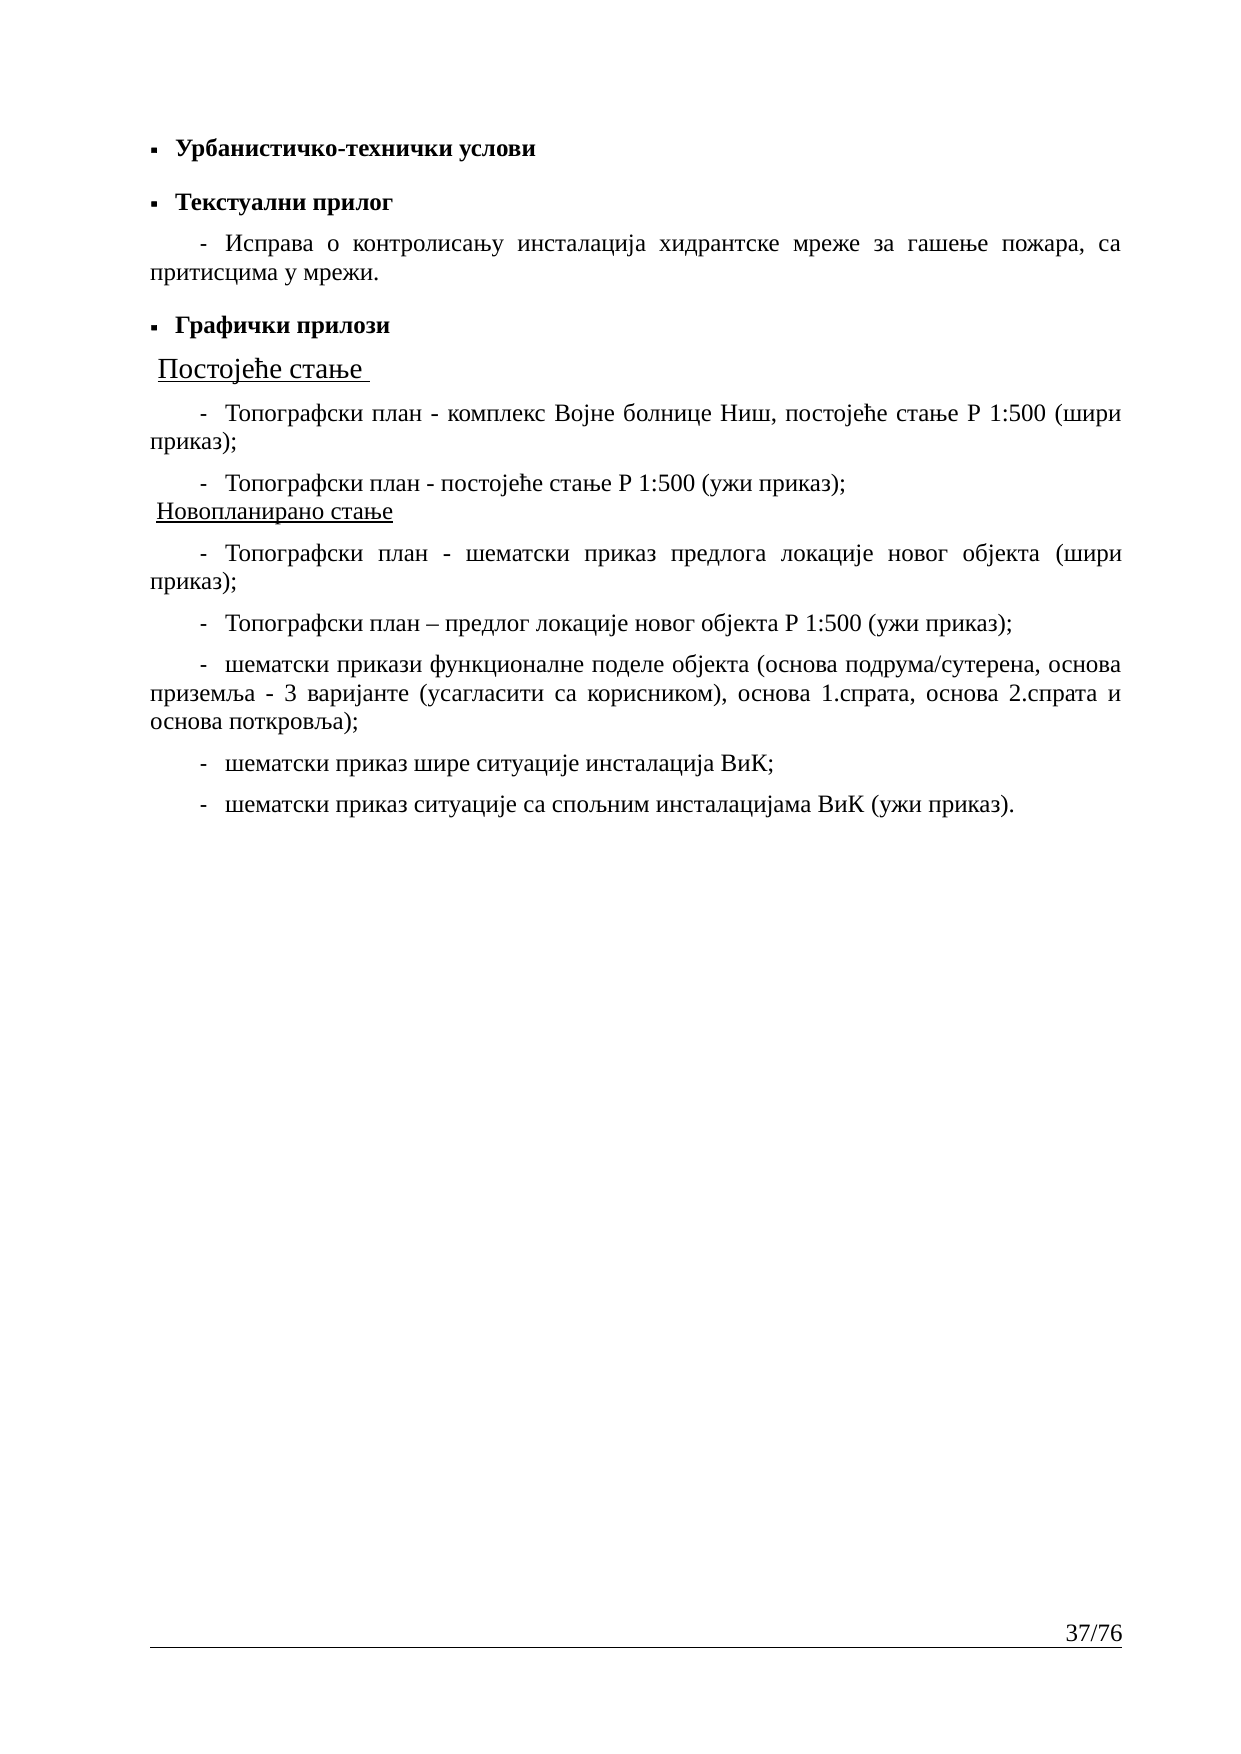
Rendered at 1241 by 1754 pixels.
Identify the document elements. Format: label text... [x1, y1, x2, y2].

list шематски прикази функционалне поделе објекта (основа подрума/сутерена, основа приземља - 3 варијанте (усагласити са корисником), основа 1.спрата, основа 2.спрата и основа поткровља); [150, 649, 1122, 735]
list Графички прилози [150, 310, 1122, 339]
list Урбанистичко-технички услови [150, 133, 1122, 162]
list Исправа о контролисању инсталација хидрантске мреже за гашење пожара, са притисцима у мрежи. [150, 228, 1122, 285]
list шематски приказ шире ситуације инсталација ВиК; [150, 748, 1122, 776]
list Топографски план - шематски приказ предлога локације новог објекта (шири приказ); [150, 538, 1122, 595]
list Топографски план – предлог локације новог објекта Р 1:500 (ужи приказ); [150, 608, 1122, 636]
list шематски приказ ситуације са спољним инсталацијама ВиК (ужи приказ). [150, 789, 1122, 818]
list Топографски план - комплекс Војне болнице Ниш, постојеће стање Р 1:500 (шири приказ); [150, 398, 1122, 455]
list Текстуални прилог [150, 187, 1122, 215]
text Новопланирано стање [150, 496, 1122, 525]
subtitle Постојеће стање [150, 352, 1122, 385]
list Топографски план - постојеће стање Р 1:500 (ужи приказ); [150, 468, 1122, 496]
